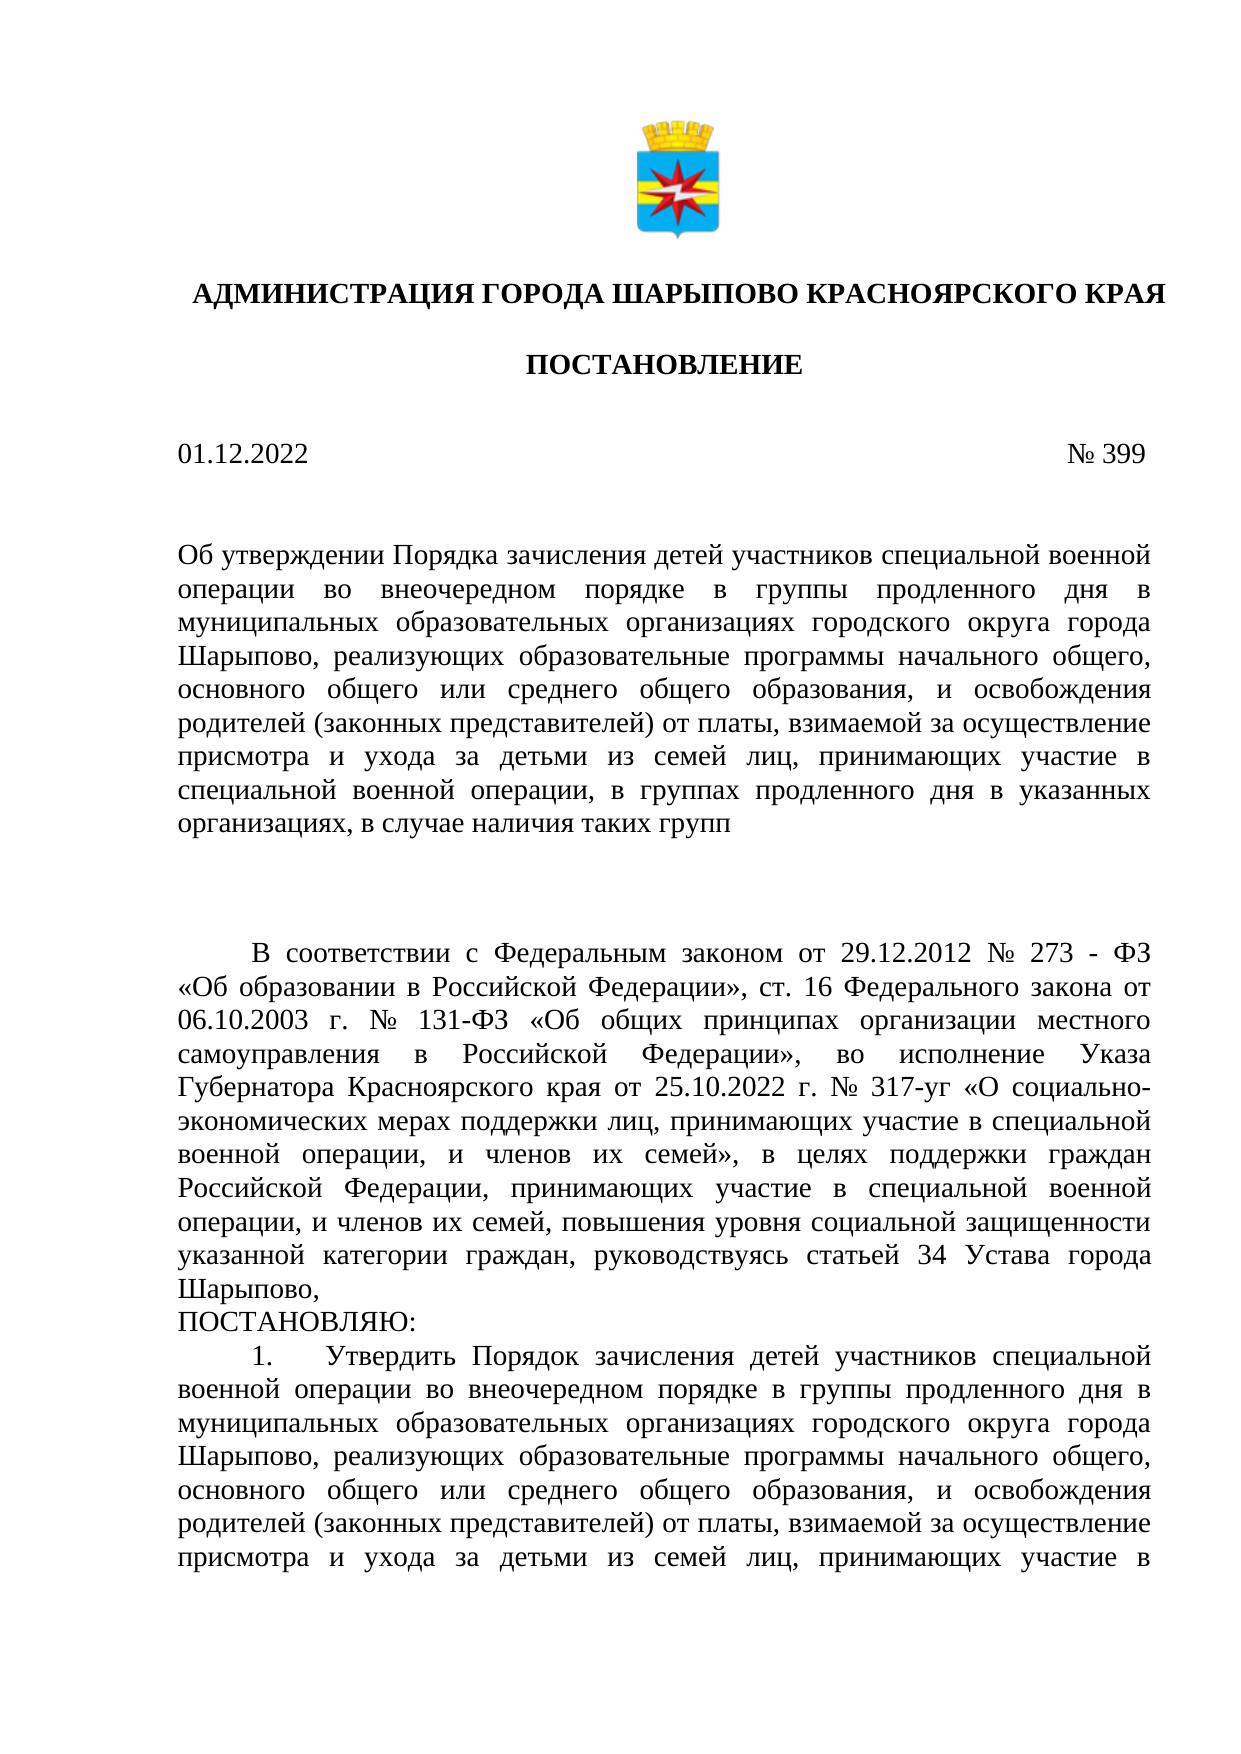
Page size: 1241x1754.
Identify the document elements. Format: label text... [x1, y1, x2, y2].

picture [637, 118, 722, 241]
text В соответствии с Федеральным законом от 29.12.2012 № 273 - ФЗ «Об образовании в Российской Федерации», ст. 16 Федерального закона от 06.10.2003 г. № 131-ФЗ «Об общих принципах организации местного самоуправления в Российской Федерации», во исполнение Указа Губернатора Красноярского края от 25.10.2022 г. № 317-уг «О социально-экономических мерах поддержки лиц, принимающих участие в специальной военной операции, и членов их семей», в целях поддержки граждан Российской Федерации, принимающих участие в специальной военной операции, и членов их семей, повышения уровня социальной защищенности указанной категории граждан, руководствуясь статьей 34 Устава города Шарыпово, [177, 935, 1152, 1304]
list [177, 1338, 1152, 1573]
text Об утверждении Порядка зачисления детей участников специальной военной операции во внеочередном порядке в группы продленного дня в муниципальных образовательных организациях городского округа города Шарыпово, реализующих образовательные программы начального общего, основного общего или среднего общего образования, и освобождения родителей (законных представителей) от платы, взимаемой за осуществление присмотра и ухода за детьми из семей лиц, принимающих участие в специальной военной операции, в группах продленного дня в указанных организациях, в случае наличия таких групп [177, 537, 1152, 839]
table_header АДМИНИСТРАЦИЯ ГОРОДА ШАРЫПОВО КРАСНОЯРСКОГО КРАЯ [177, 118, 1181, 347]
text ПОСТАНОВЛЯЮ: [177, 1304, 1152, 1338]
text ПОСТАНОВЛЕНИЕ [177, 347, 1152, 381]
text 01.12.2022 № 399 [177, 437, 1152, 470]
